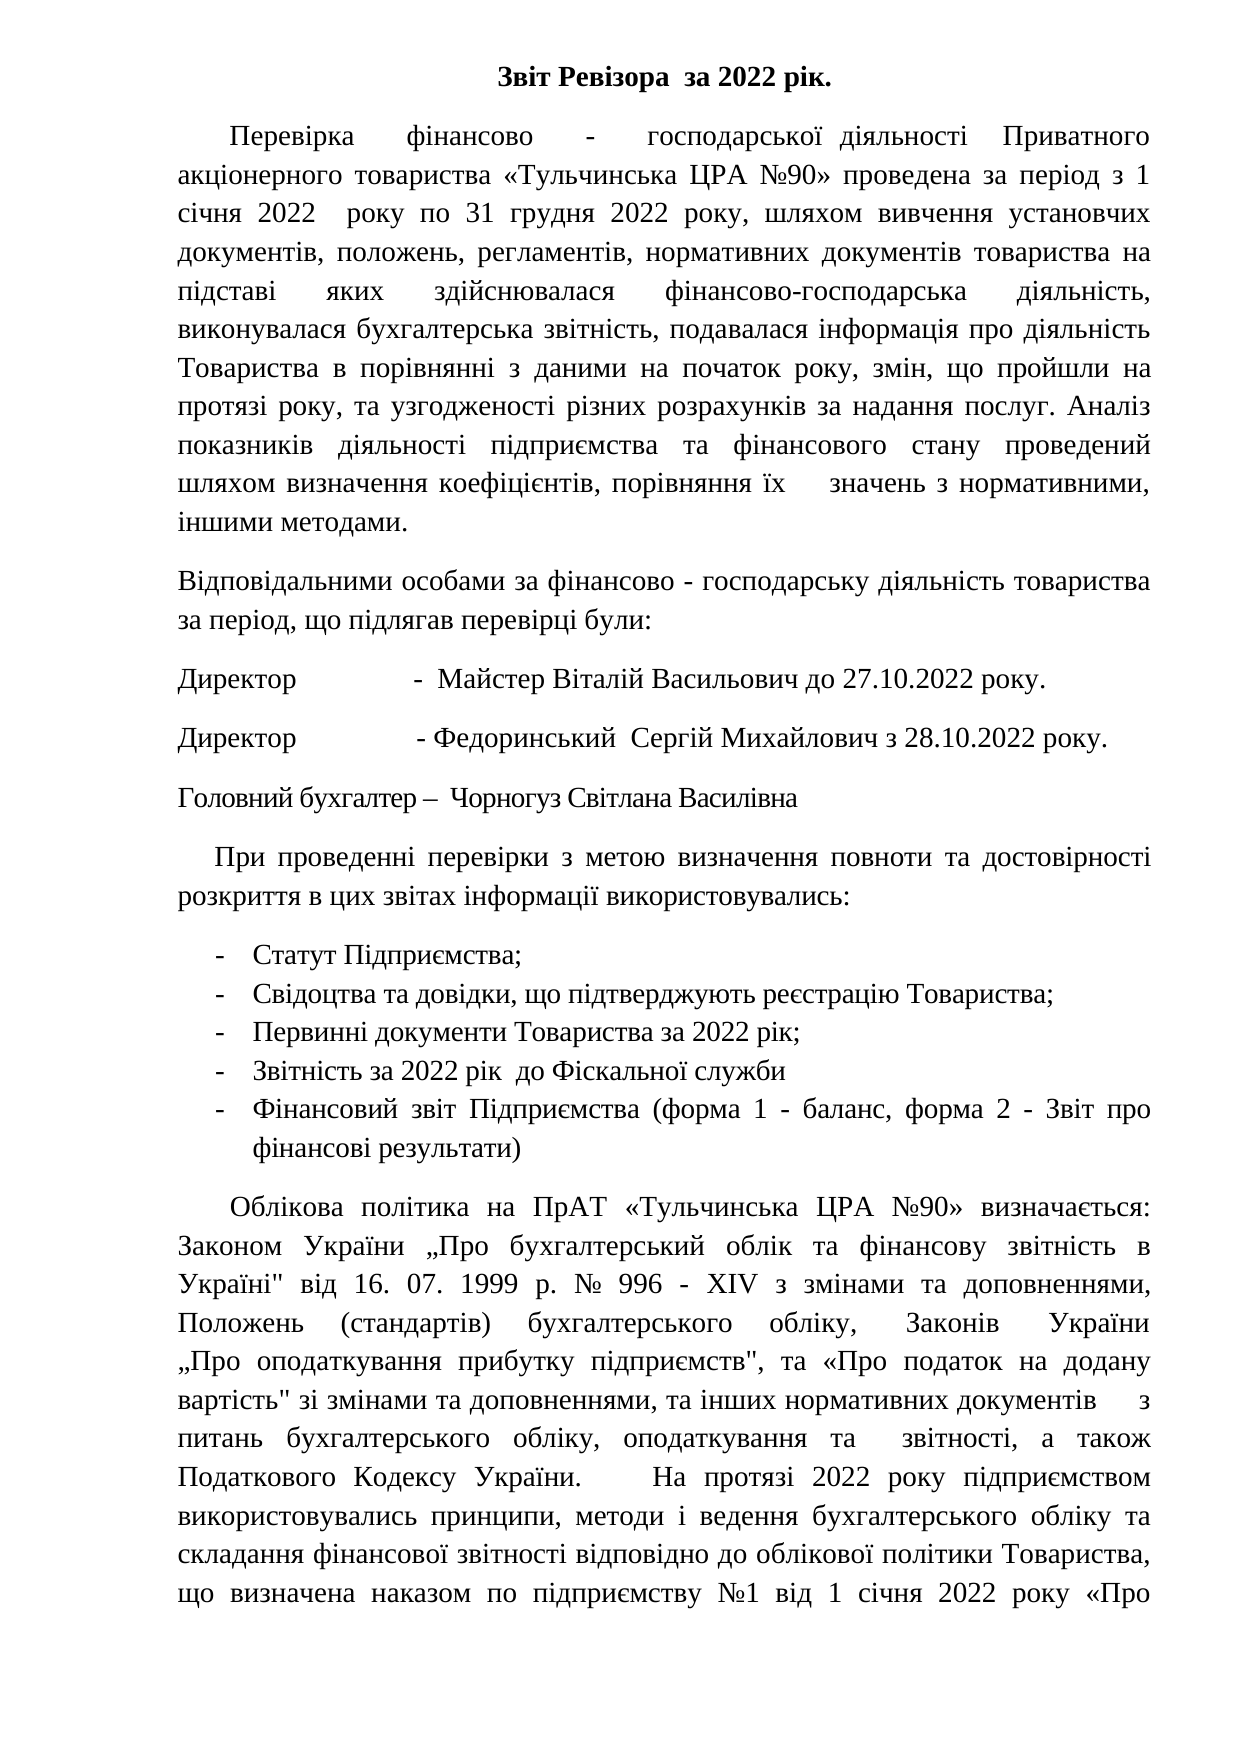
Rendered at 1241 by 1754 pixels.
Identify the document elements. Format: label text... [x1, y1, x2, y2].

text Перевірка фінансово - господарської діяльності Приватного акціонерного товариства «Тульчинська ЦРА №90» проведена за період з 1 січня 2022 року по 31 грудня 2022 року, шляхом вивчення установчих документів, положень, регламентів, нормативних документів товариства на підставі яких здійснювалася фінансово-господарська діяльність, виконувалася бухгалтерська звітність, подавалася інформація про діяльність Товариства в порівнянні з даними на початок року, змін, що пройшли на протязі року, та узгодженості різних розрахунків за надання послуг. Аналіз показників діяльності підприємства та фінансового стану проведений шляхом визначення коефіцієнтів, порівняння їх значень з нормативними, іншими методами. [177, 118, 1152, 537]
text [177, 1189, 1152, 1608]
text Директор - Майстер Віталій Васильович до 27.10.2022 року. [177, 661, 1152, 695]
list Статут Підприємства; [215, 937, 1152, 971]
text Головний бухгалтер – Чорногуз Світлана Василівна [177, 780, 1152, 813]
list Первинні документи Товариства за 2022 рік; [215, 1014, 1152, 1048]
list Звітність за 2022 рік до Фіскальної служби [215, 1053, 1152, 1086]
text Звіт Ревізора за 2022 рік. [177, 59, 1152, 93]
text Директор - Федоринський Сергій Михайлович з 28.10.2022 року. [177, 721, 1152, 754]
text При проведенні перевірки з метою визначення повноти та достовірності розкриття в цих звітах інформації використовувались: [177, 839, 1152, 911]
text Відповідальними особами за фінансово - господарську діяльність товариства за період, що підлягав перевірці були: [177, 563, 1152, 635]
list Фінансовий звіт Підприємства (форма 1 - баланс, форма 2 - Звіт про фінансові результати) [215, 1091, 1152, 1163]
list Свідоцтва та довідки, що підтверджують реєстрацію Товариства; [215, 976, 1152, 1009]
